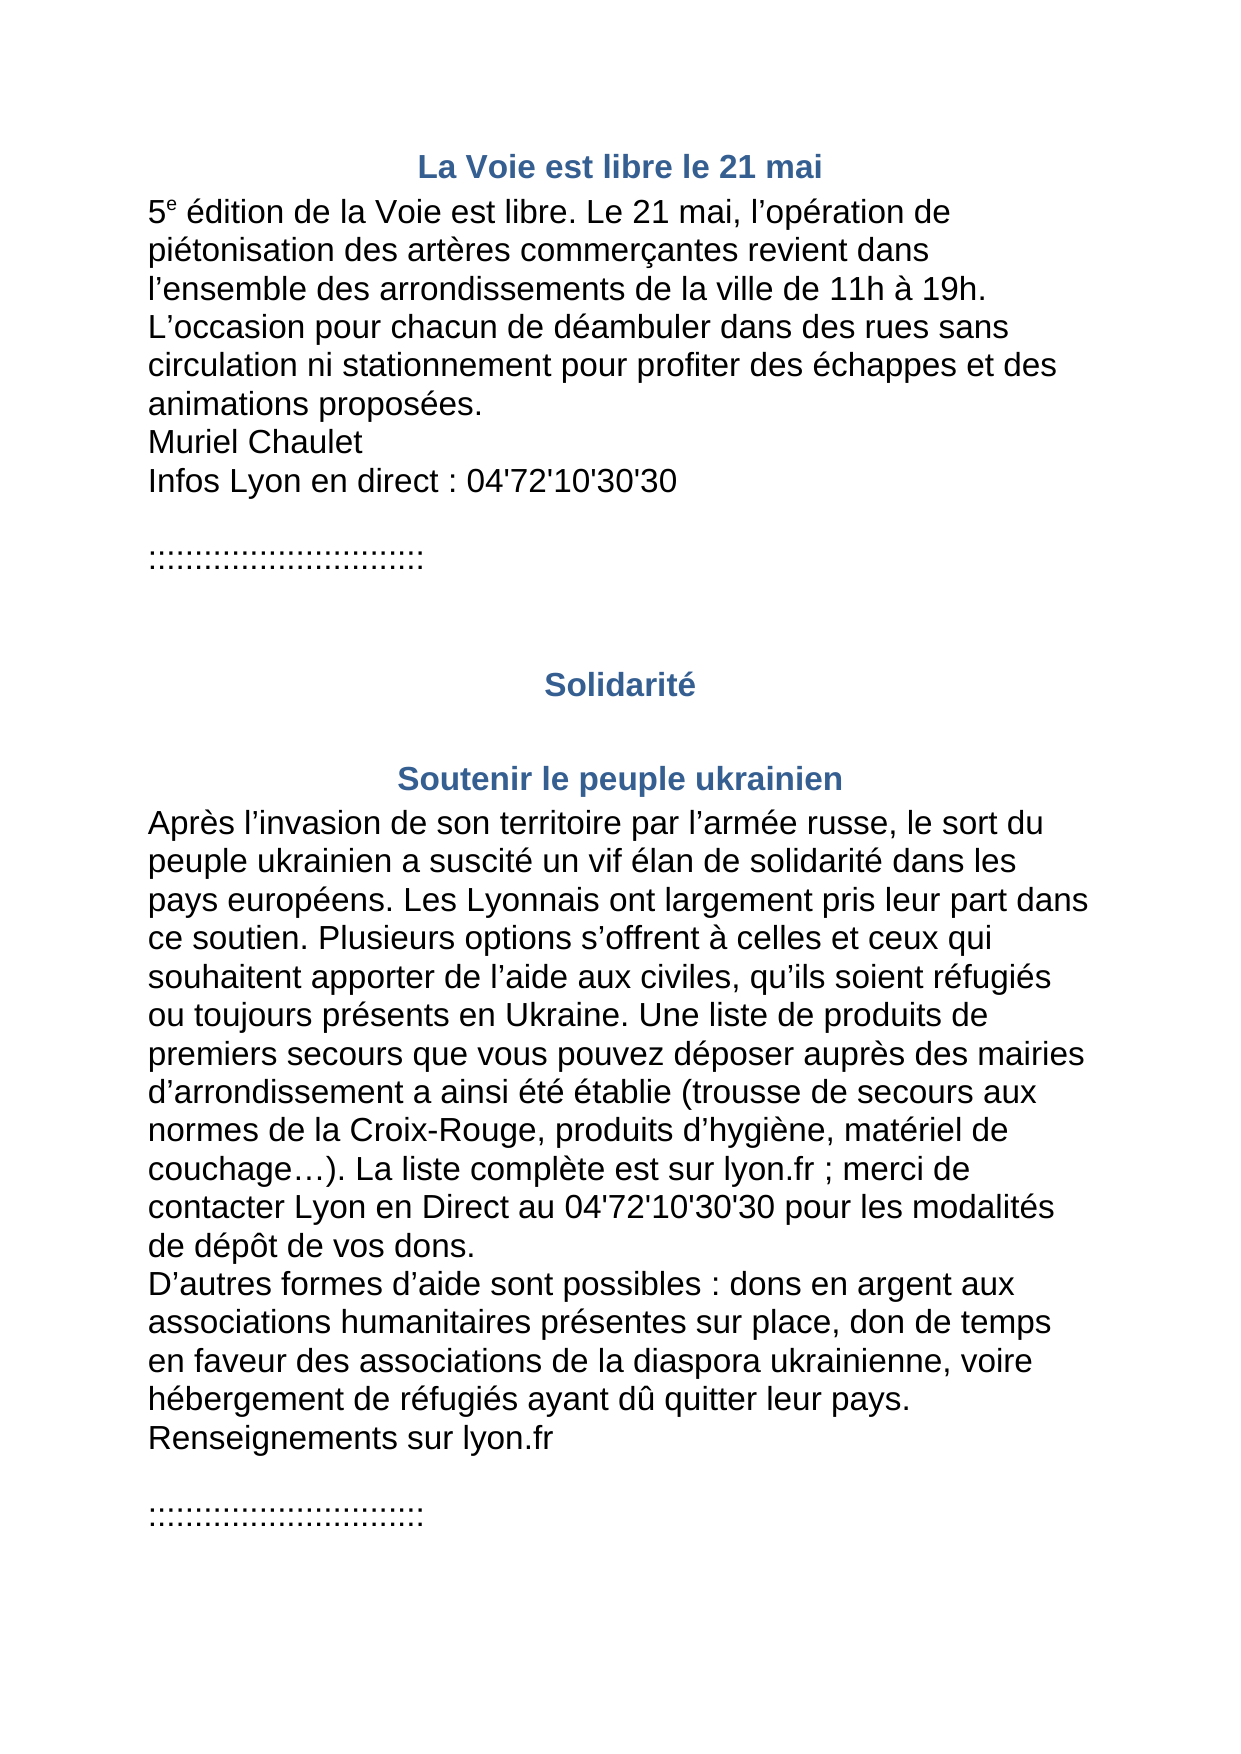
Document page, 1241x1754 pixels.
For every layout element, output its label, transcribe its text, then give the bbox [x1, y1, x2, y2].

text D’autres formes d’aide sont possibles : dons en argent aux associations humanitaires présentes sur place, don de temps en faveur des associations de la diaspora ukrainienne, voire hébergement de réfugiés ayant dû quitter leur pays. [148, 1264, 1093, 1418]
text Après l’invasion de son territoire par l’armée russe, le sort du peuple ukrainien a suscité un vif élan de solidarité dans les pays européens. Les Lyonnais ont largement pris leur part dans ce soutien. Plusieurs options s’offrent à celles et ceux qui souhaitent apporter de l’aide aux civiles, qu’ils soient réfugiés ou toujours présents en Ukraine. Une liste de produits de premiers secours que vous pouvez déposer auprès des mairies d’arrondissement a ainsi été établie (trousse de secours aux normes de la Croix-Rouge, produits d’hygiène, matériel de couchage…). La liste complète est sur lyon.fr ; merci de contacter Lyon en Direct au 04'72'10'30'30 pour les modalités de dépôt de vos dons. [148, 803, 1093, 1264]
text Infos Lyon en direct : 04'72'10'30'30 [148, 461, 1093, 499]
text :::::::::::::::::::::::::::::: [148, 1495, 1093, 1533]
text 5e édition de la Voie est libre. Le 21 mai, l’opération de piétonisation des artères commerçantes revient dans l’ensemble des arrondissements de la ville de 11h à 19h. [148, 192, 1093, 307]
text Muriel Chaulet [148, 422, 1093, 461]
subtitle Solidarité [148, 664, 1093, 703]
text :::::::::::::::::::::::::::::: [148, 538, 1093, 576]
text Renseignements sur lyon.fr [148, 1418, 1093, 1456]
text L’occasion pour chacun de déambuler dans des rues sans circulation ni stationnement pour profiter des échappes et des animations proposées. [148, 307, 1093, 422]
subtitle La Voie est libre le 21 mai [148, 148, 1093, 186]
subtitle Soutenir le peuple ukrainien [148, 759, 1093, 797]
